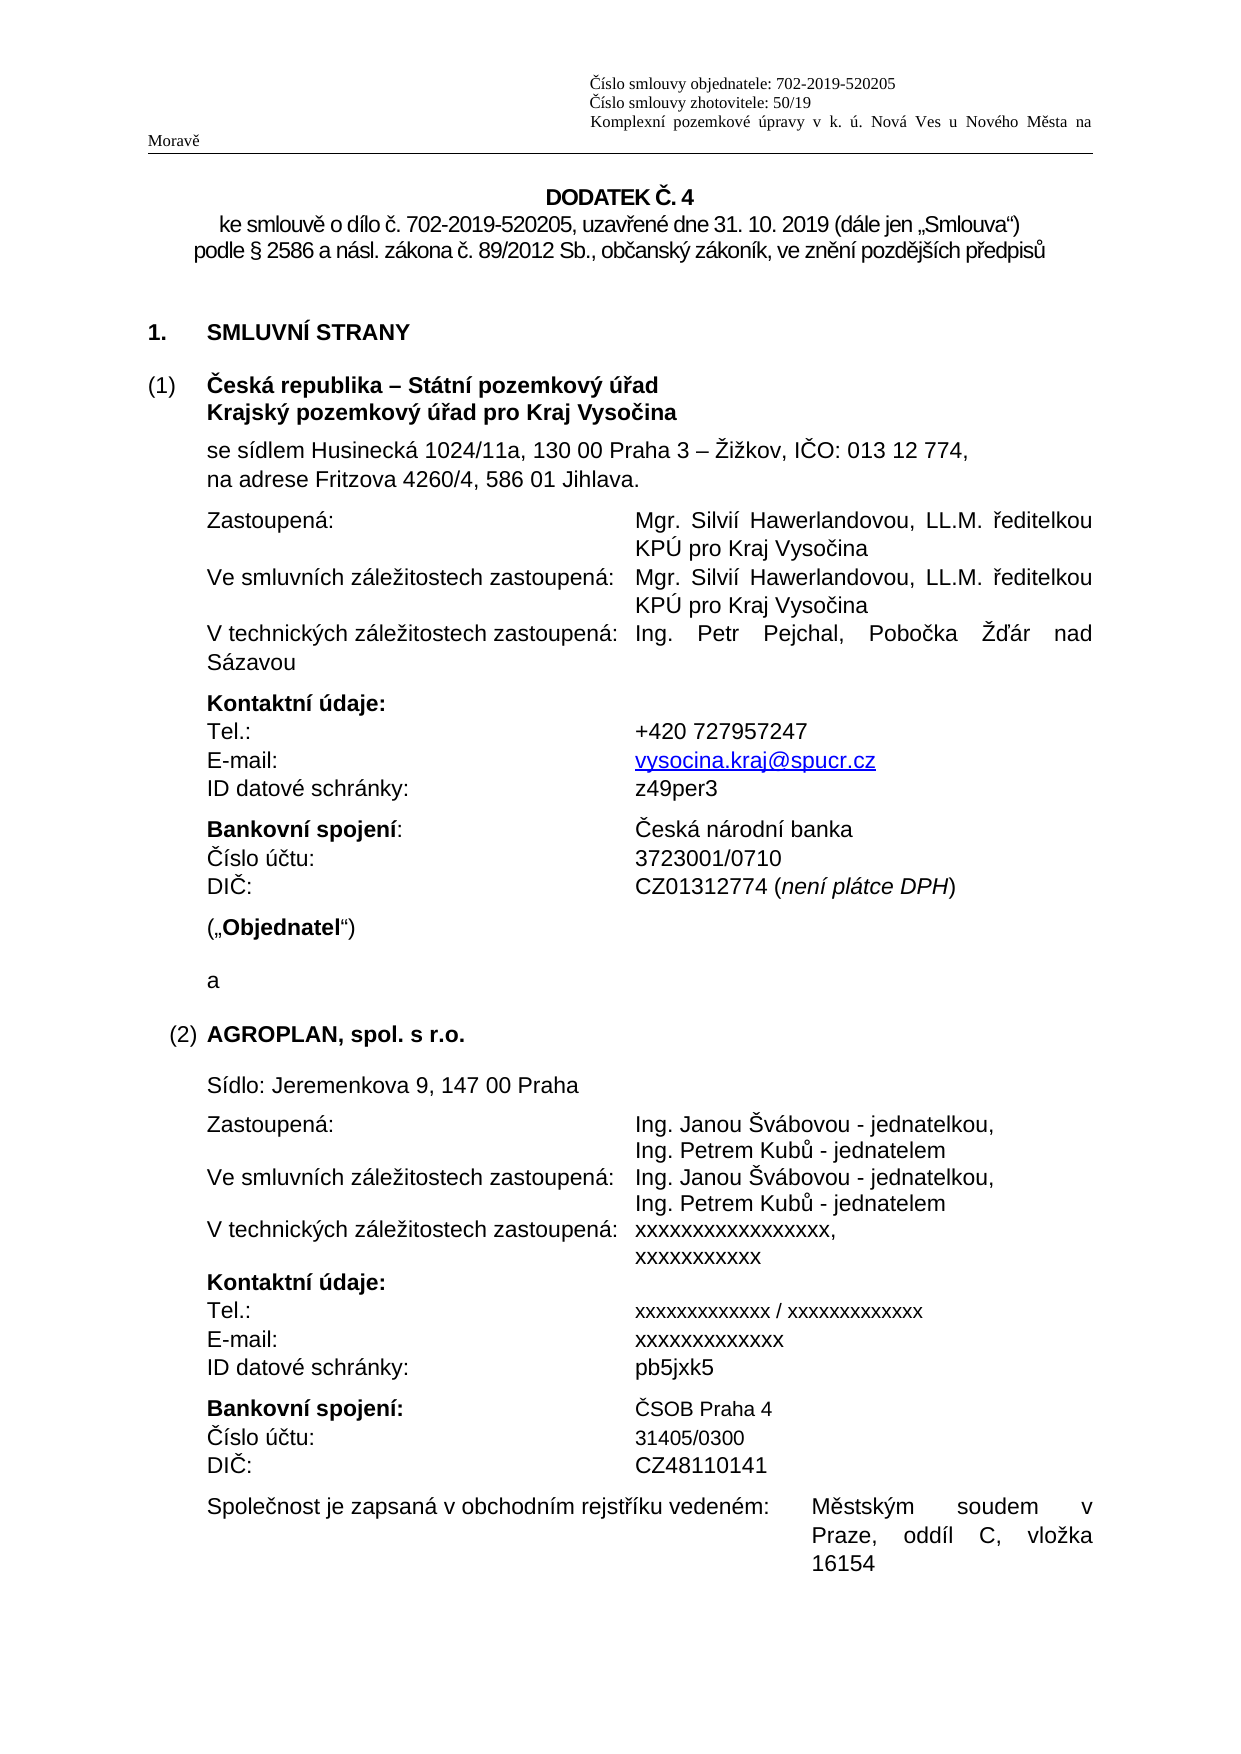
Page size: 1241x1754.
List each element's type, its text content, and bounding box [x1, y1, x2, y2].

text V technických záležitostech zastoupená: Ing. Petr Pejchal, Pobočka Žďár nad Sázavou [207, 620, 1093, 675]
text na adrese Fritzova 4260/4, 586 01 Jihlava. [207, 466, 1093, 492]
text Sídlo: Jeremenkova 9, 147 00 Praha [207, 1072, 1093, 1098]
text Číslo účtu: 3723001/0710 [207, 844, 945, 871]
text („Objednatel“) [207, 914, 945, 940]
text a [207, 967, 1093, 994]
text se sídlem Husinecká 1024/11a, 130 00 Praha 3 – Žižkov, IČO: 013 12 774, [207, 437, 1093, 464]
text Tel.: +420 727957247 [207, 718, 1093, 744]
subtitle SMLUVNÍ STRANY [148, 319, 1093, 345]
text Zastoupená: Mgr. Silvií Hawerlandovou, LL.M. ředitelkou KPÚ pro Kraj Vysočina [207, 507, 1093, 561]
text Ing. Petrem Kubů - jednatelem [207, 1190, 1093, 1216]
text Číslo účtu: 31405/0300 [207, 1424, 1093, 1450]
title ke smlouvě o dílo č. 702-2019-520205, uzavřené dne 31. 10. 2019 (dále jen „Smlouva“) [148, 211, 1093, 237]
title DODATEK Č. 4 [148, 184, 1093, 211]
title podle § 2586 a násl. zákona č. 89/2012 Sb., občanský zákoník, ve znění pozdějších předpisů [148, 237, 1093, 263]
list AGROPLAN, spol. s r.o. [169, 1021, 1093, 1047]
list Krajský pozemkový úřad pro Kraj Vysočina [207, 398, 1093, 425]
text DIČ: CZ01312774 (není plátce DPH) [207, 873, 1092, 899]
text xxxxxxxxxxx [207, 1243, 1093, 1269]
text E-mail: vysocina.kraj@spucr.cz [207, 747, 1093, 773]
text E-mail: xxxxxxxxxxxxx [207, 1326, 1093, 1352]
text Kontaktní údaje: [207, 1269, 1093, 1295]
text Bankovní spojení: ČSOB Praha 4 [207, 1395, 1093, 1422]
list Česká republika – Státní pozemkový úřad [148, 372, 1093, 398]
text Ve smluvních záležitostech zastoupená: Mgr. Silvií Hawerlandovou, LL.M. ředitelkou KPÚ pro Kraj Vysočina [207, 563, 1093, 618]
text ID datové schránky: pb5jxk5 [207, 1354, 1093, 1381]
text Bankovní spojení: Česká národní banka [207, 816, 1093, 842]
text Ing. Petrem Kubů - jednatelem [207, 1137, 1093, 1164]
text Zastoupená: Ing. Janou Švábovou - jednatelkou, [207, 1111, 1093, 1137]
text DIČ: CZ48110141 [207, 1452, 1093, 1478]
text Společnost je zapsaná v obchodním rejstříku vedeném: Městským soudem v Praze, oddíl C, vložka 16154 [207, 1493, 1093, 1576]
text ID datové schránky: z49per3 [207, 775, 945, 801]
text Ve smluvních záležitostech zastoupená: Ing. Janou Švábovou - jednatelkou, [207, 1164, 1093, 1190]
text Tel.: xxxxxxxxxxxxx / xxxxxxxxxxxxx [207, 1297, 1093, 1324]
text Kontaktní údaje: [207, 690, 1093, 716]
text V technických záležitostech zastoupená: xxxxxxxxxxxxxxxxx, [207, 1216, 1093, 1243]
